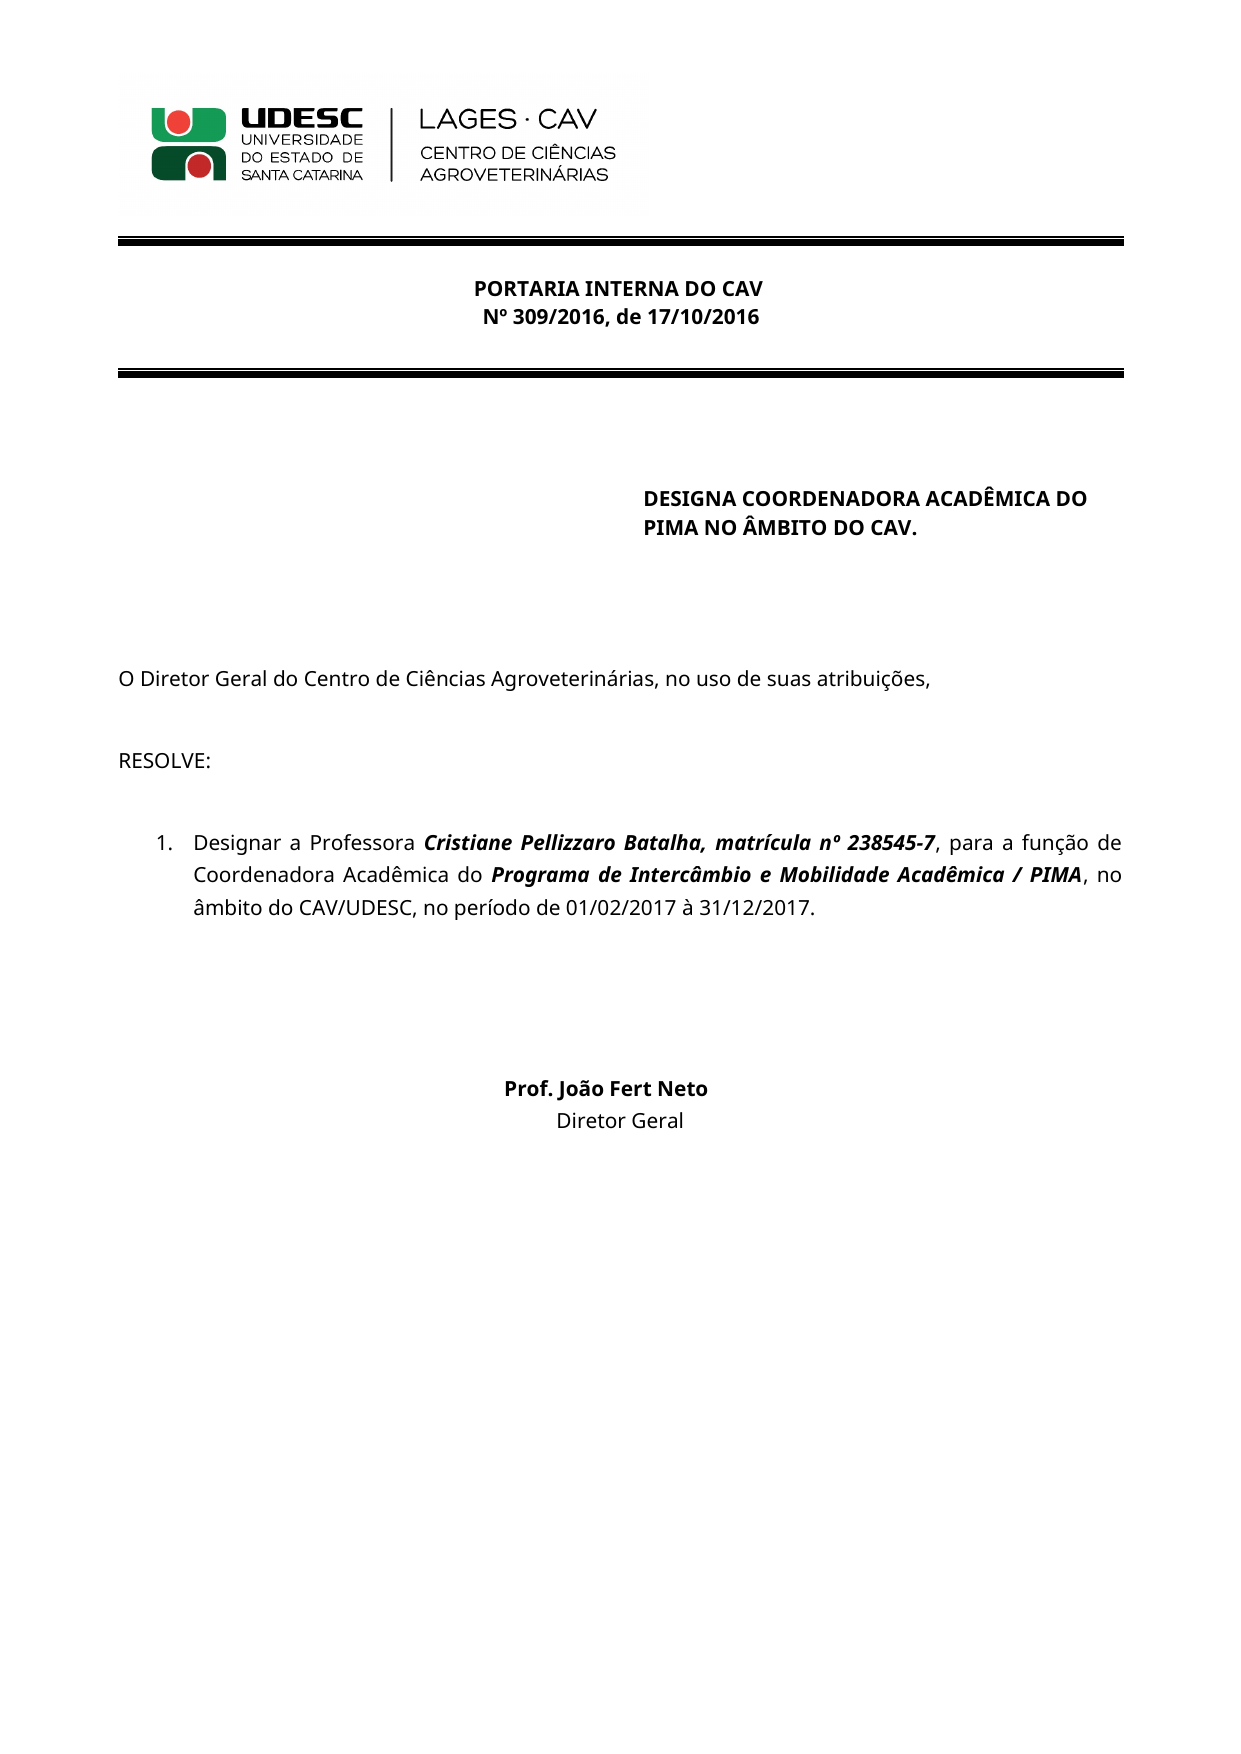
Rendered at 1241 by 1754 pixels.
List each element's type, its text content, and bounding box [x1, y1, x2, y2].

text Diretor Geral [118, 1106, 1122, 1135]
table_header PORTARIA INTERNA DO CAV Nº 309/2016, de 17/10/2016 [118, 246, 1123, 368]
list Designar a Professora Cristiane Pellizzaro Batalha, matrícula nº 238545-7, para a função de Coordenadora Acadêmica do Programa de Intercâmbio e Mobilidade Acadêmica / PIMA, no âmbito do CAV/UDESC, no período de 01/02/2017 à 31/12/2017. [156, 828, 1122, 922]
text Prof. João Fert Neto [418, 1074, 1122, 1102]
text O Diretor Geral do Centro de Ciências Agroveterinárias, no uso de suas atribuições, [118, 664, 1122, 693]
picture [118, 73, 649, 216]
subtitle DESIGNA COORDENADORA ACADÊMICA DO PIMA NO ÂMBITO DO CAV. [643, 484, 1122, 541]
text RESOLVE: [118, 746, 1122, 774]
